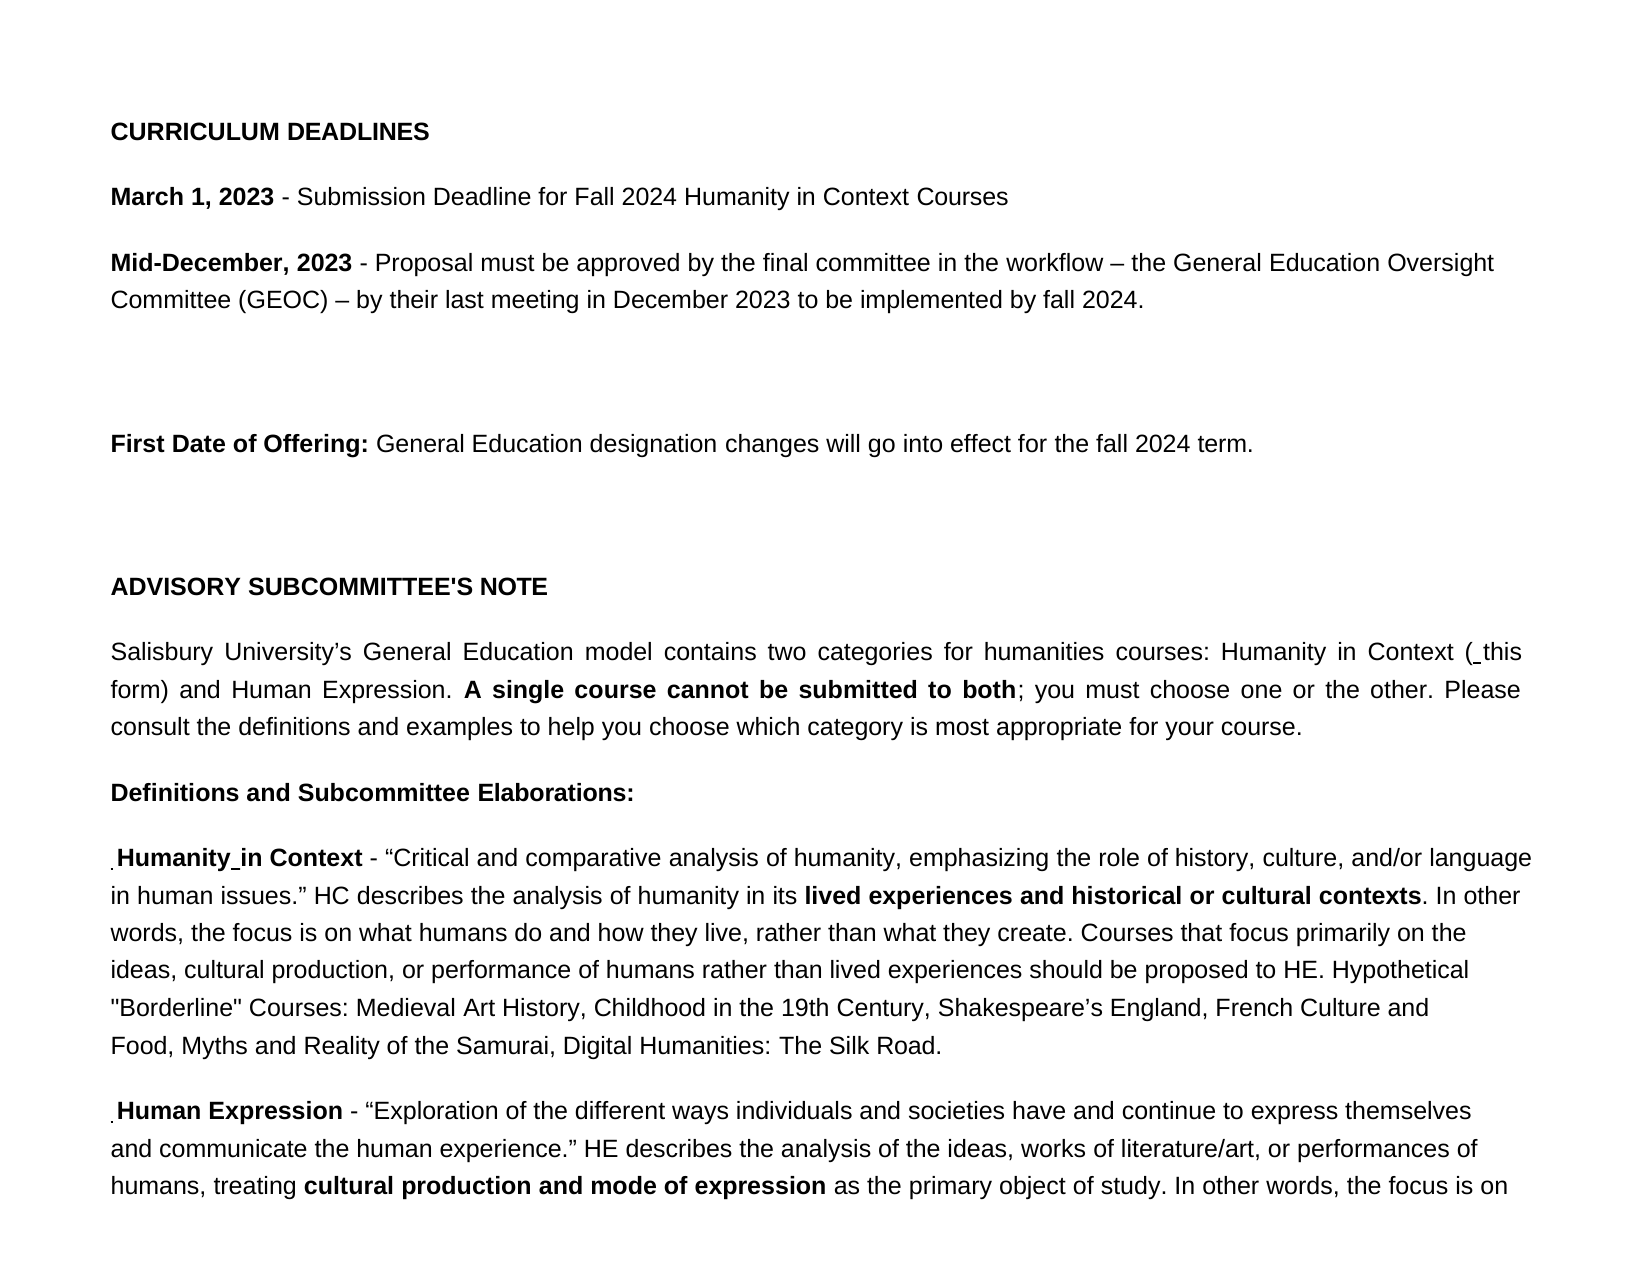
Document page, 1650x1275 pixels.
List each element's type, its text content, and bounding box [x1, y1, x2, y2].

text Mid-December, 2023 - Proposal must be approved by the final committee in the workflow – the General Education Oversight Committee (GEOC) – by their last meeting in December 2023 to be implemented by fall 2024. [110, 248, 1577, 314]
text Food, Myths and Reality of the Samurai, Digital Humanities: The Silk Road. [110, 1031, 1577, 1059]
subtitle ADVISORY SUBCOMMITTEE'S NOTE [110, 572, 1577, 600]
text Salisbury University’s General Education model contains two categories for humanities courses: Humanity in Context ( this form) and Human Expression. A single course cannot be submitted to both; you must choose one or the other. Please consult the definitions and examples to help you choose which category is most appropriate for your course. [110, 637, 1522, 741]
subtitle CURRICULUM DEADLINES [110, 117, 1577, 145]
text Human Expression - “Exploration of the different ways individuals and societies have and continue to express themselves and communicate the human experience.” HE describes the analysis of the ideas, works of literature/art, or performances of humans, treating cultural production and mode of expression as the primary object of study. In other words, the focus is on [110, 1096, 1511, 1199]
text First Date of Offering: General Education designation changes will go into effect for the fall 2024 term. [110, 429, 1577, 458]
text March 1, 2023 - Submission Deadline for Fall 2024 Humanity in Context Courses [110, 182, 1577, 211]
text Definitions and Subcommittee Elaborations: [110, 778, 1577, 807]
text Humanity in Context - “Critical and comparative analysis of humanity, emphasizing the role of history, culture, and/or language in human issues.” HC describes the analysis of humanity in its lived experiences and historical or cultural contexts. In other words, the focus is on what humans do and how they live, rather than what they create. Courses that focus primarily on the ideas, cultural production, or performance of humans rather than lived experiences should be proposed to HE. Hypothetical "Borderline" Courses: Medieval Art History, Childhood in the 19th Century, Shakespeare’s England, French Culture and [110, 843, 1532, 1021]
